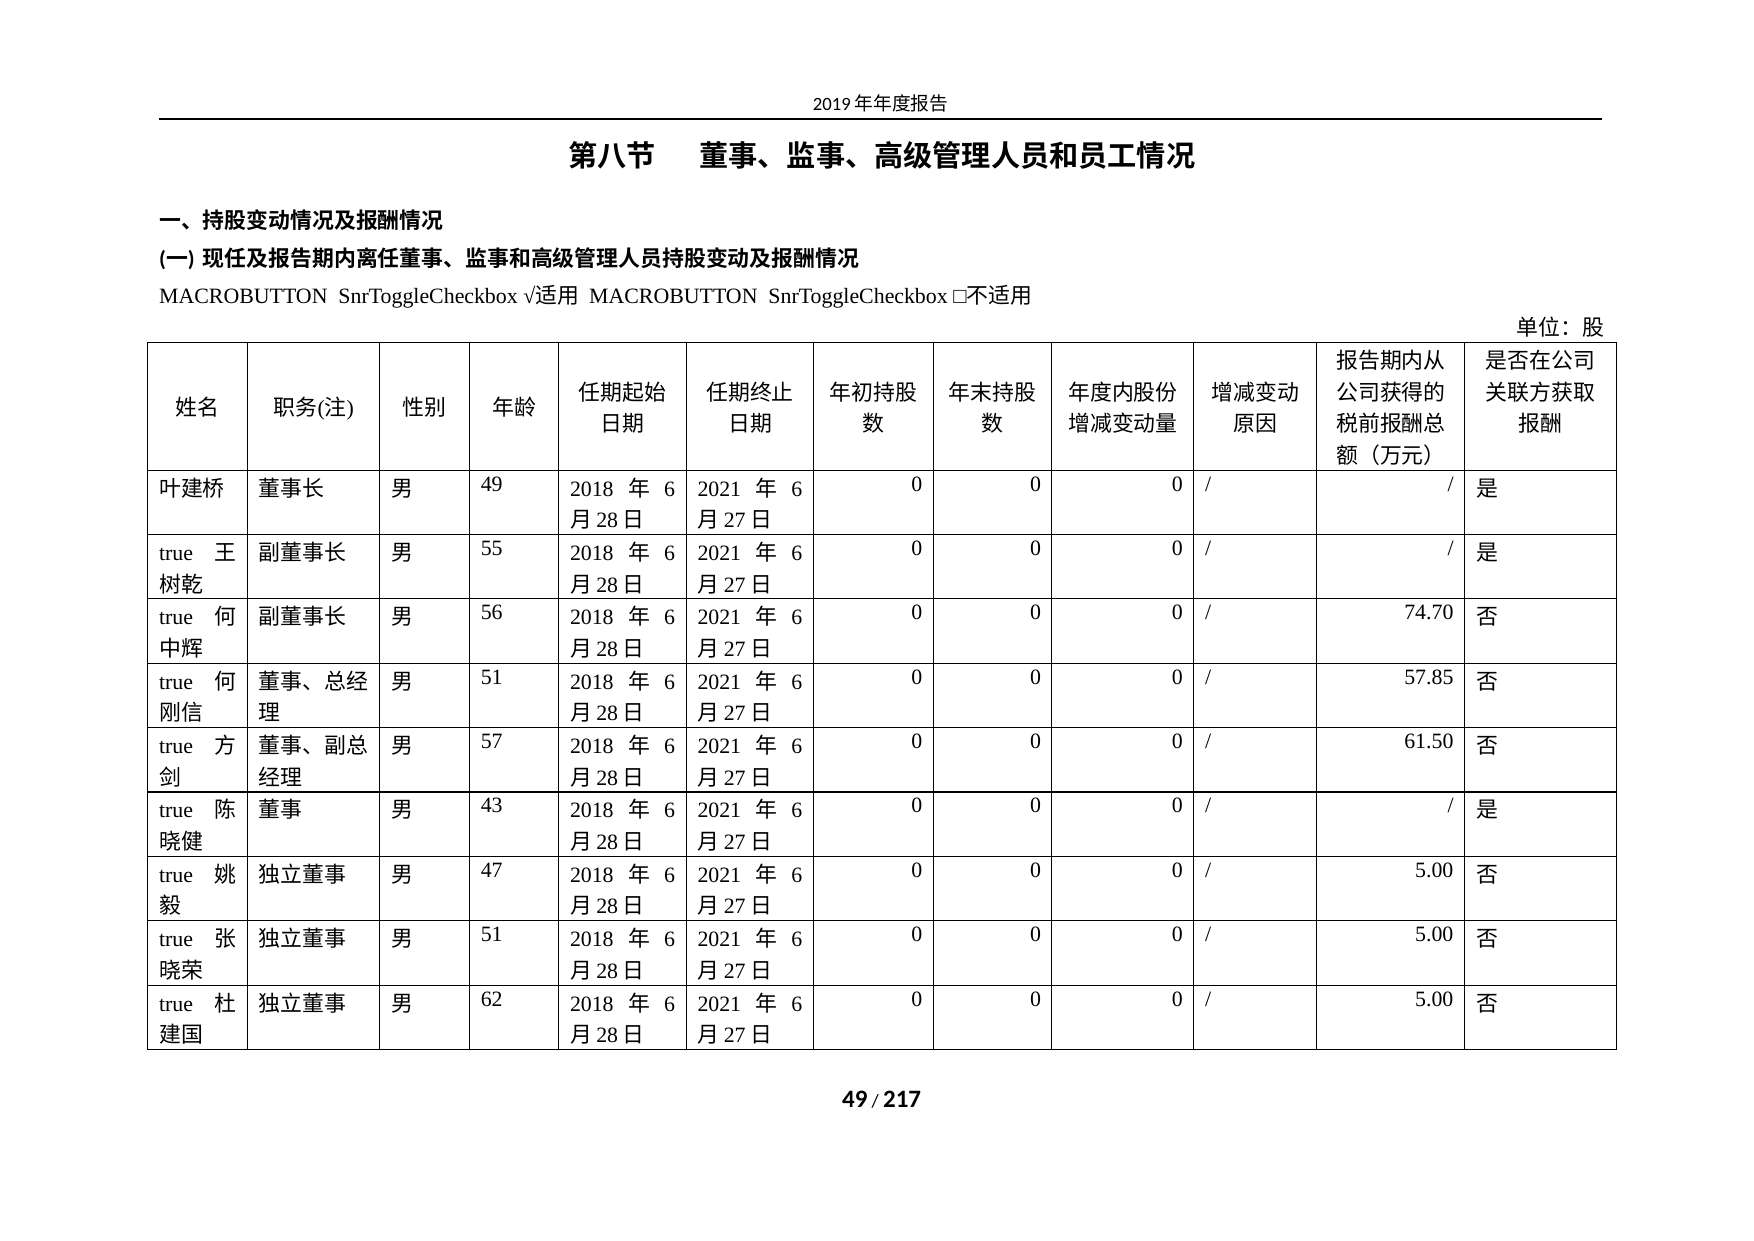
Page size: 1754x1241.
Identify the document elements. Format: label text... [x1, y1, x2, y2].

subtitle 董事、监事、高级管理人员和员工情况 [159, 133, 1604, 175]
subtitle 持股变动情况及报酬情况 [159, 203, 1604, 234]
